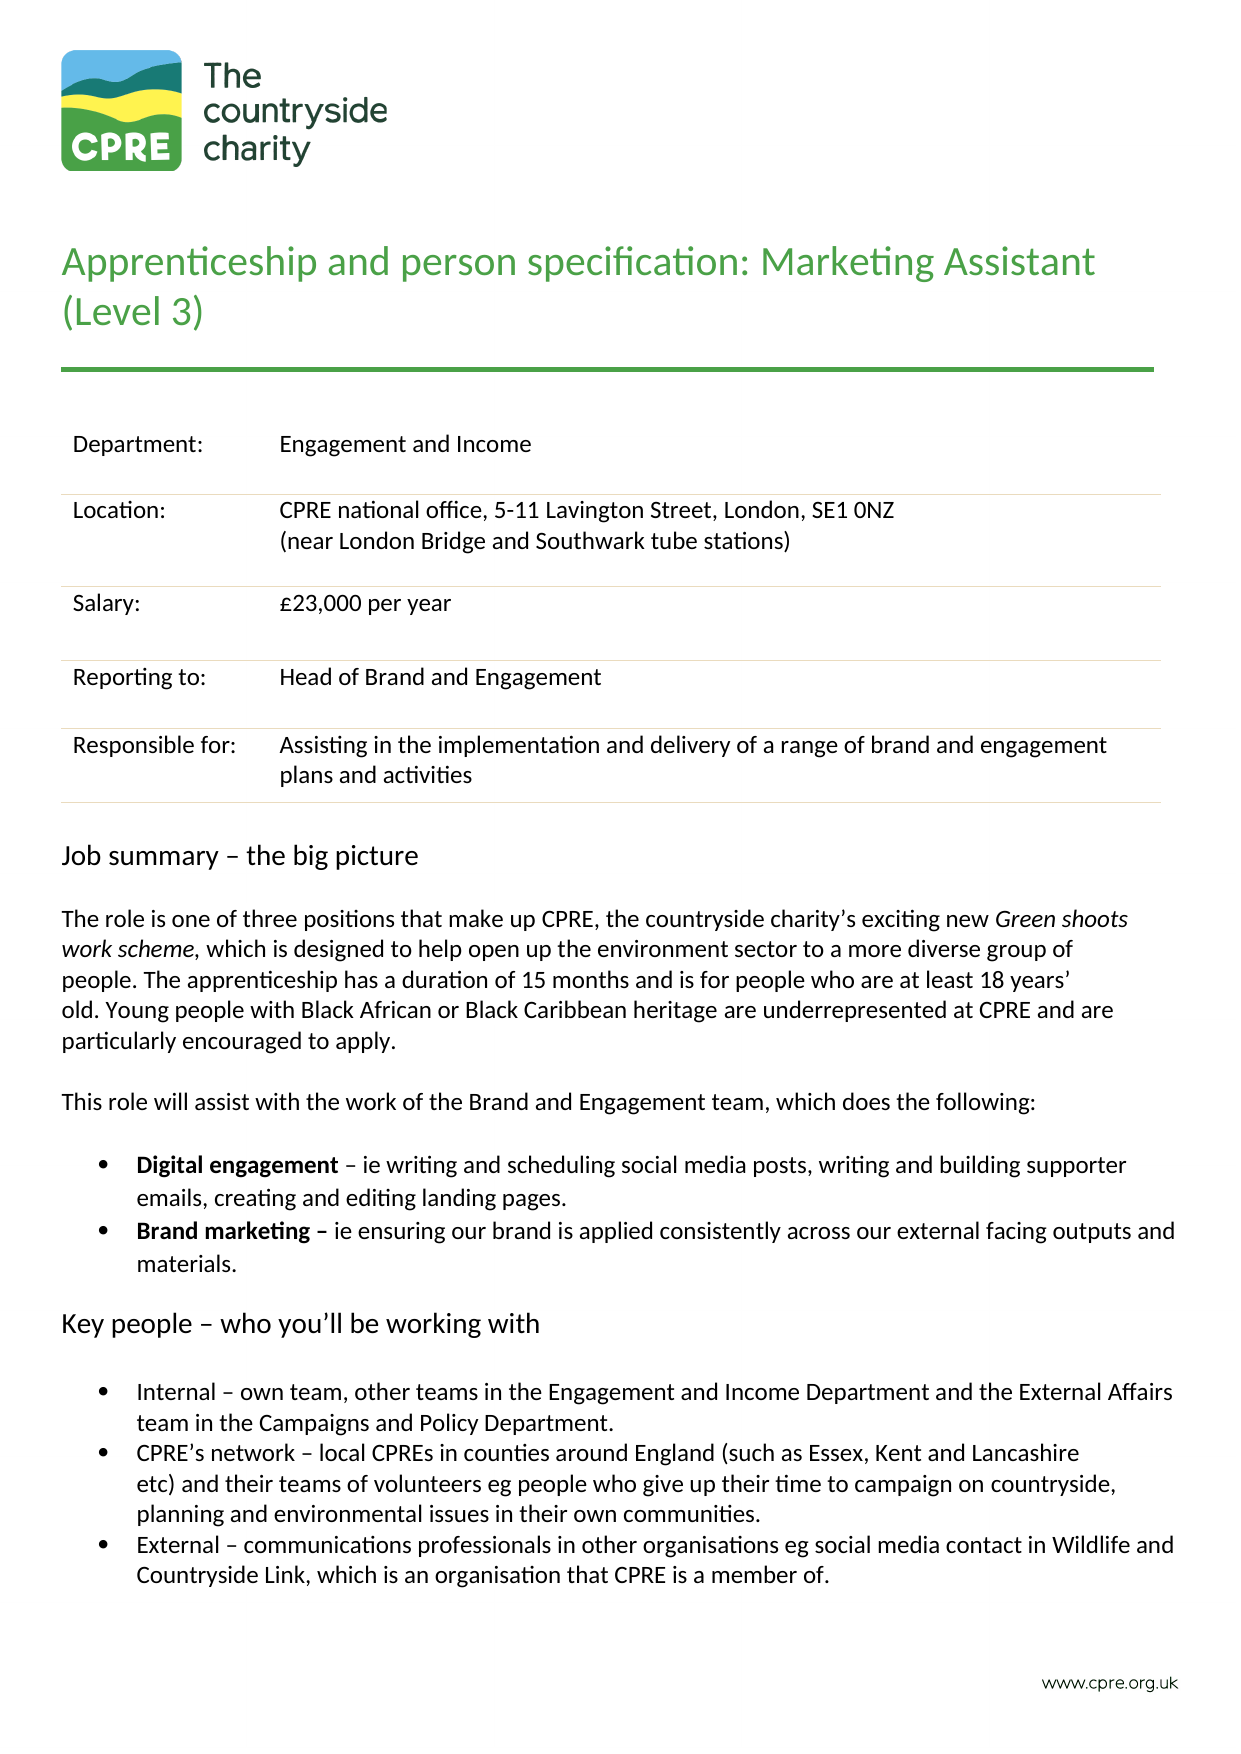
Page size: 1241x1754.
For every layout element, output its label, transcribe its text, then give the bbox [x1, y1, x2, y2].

table_header Engagement and Income [268, 428, 1161, 493]
text The role is one of three positions that make up CPRE, the countryside charity’s exciting new Green shoots work scheme, which is designed to help open up the environment sector to a more diverse group of people. The apprenticeship has a duration of 15 months and is for people who are at least 18 years’ old. Young people with Black African or Black Caribbean heritage are underrepresented at CPRE and are particularly encouraged to apply. [61, 903, 1184, 1056]
table_cell Location: [61, 495, 268, 586]
table_header Department: [61, 428, 268, 493]
text This role will assist with the work of the Brand and Engagement team, which does the following: [61, 1086, 1184, 1117]
list Internal – own team, other teams in the Engagement and Income Department and the External Affairs team in the Campaigns and Policy Department. [99, 1376, 1184, 1437]
list External – communications professionals in other organisations eg social media contact in Wildlife and Countryside Link, which is an organisation that CPRE is a member of. [99, 1529, 1184, 1590]
table_cell Reporting to: [61, 661, 268, 728]
picture [0, 0, 1237, 1748]
table_cell Assisting in the implementation and delivery of a range of brand and engagement plans and activities [268, 729, 1161, 802]
table_cell Responsible for: [61, 729, 268, 802]
list Digital engagement – ie writing and scheduling social media posts, writing and building supporter emails, creating and editing landing pages. [99, 1149, 1184, 1213]
table_cell Salary: [61, 587, 268, 660]
table_cell Head of Brand and Engagement [268, 661, 1161, 728]
title Apprenticeship and person specification: Marketing Assistant (Level 3) [61, 234, 1184, 336]
list Brand marketing – ie ensuring our brand is applied consistently across our external facing outputs and materials. [99, 1215, 1184, 1279]
list CPRE’s network – local CPREs in counties around England (such as Essex, Kent and Lancashire etc) and their teams of volunteers eg people who give up their time to campaign on countryside, planning and environmental issues in their own communities. [99, 1437, 1184, 1529]
subtitle Key people – who you’ll be working with [0, 1305, 1184, 1341]
table_cell CPRE national office, 5-11 Lavington Street, London, SE1 0NZ (near London Bridge and Southwark tube stations) [268, 495, 1161, 586]
table_cell £23,000 per year [268, 587, 1161, 660]
subtitle Job summary – the big picture [0, 837, 1184, 872]
